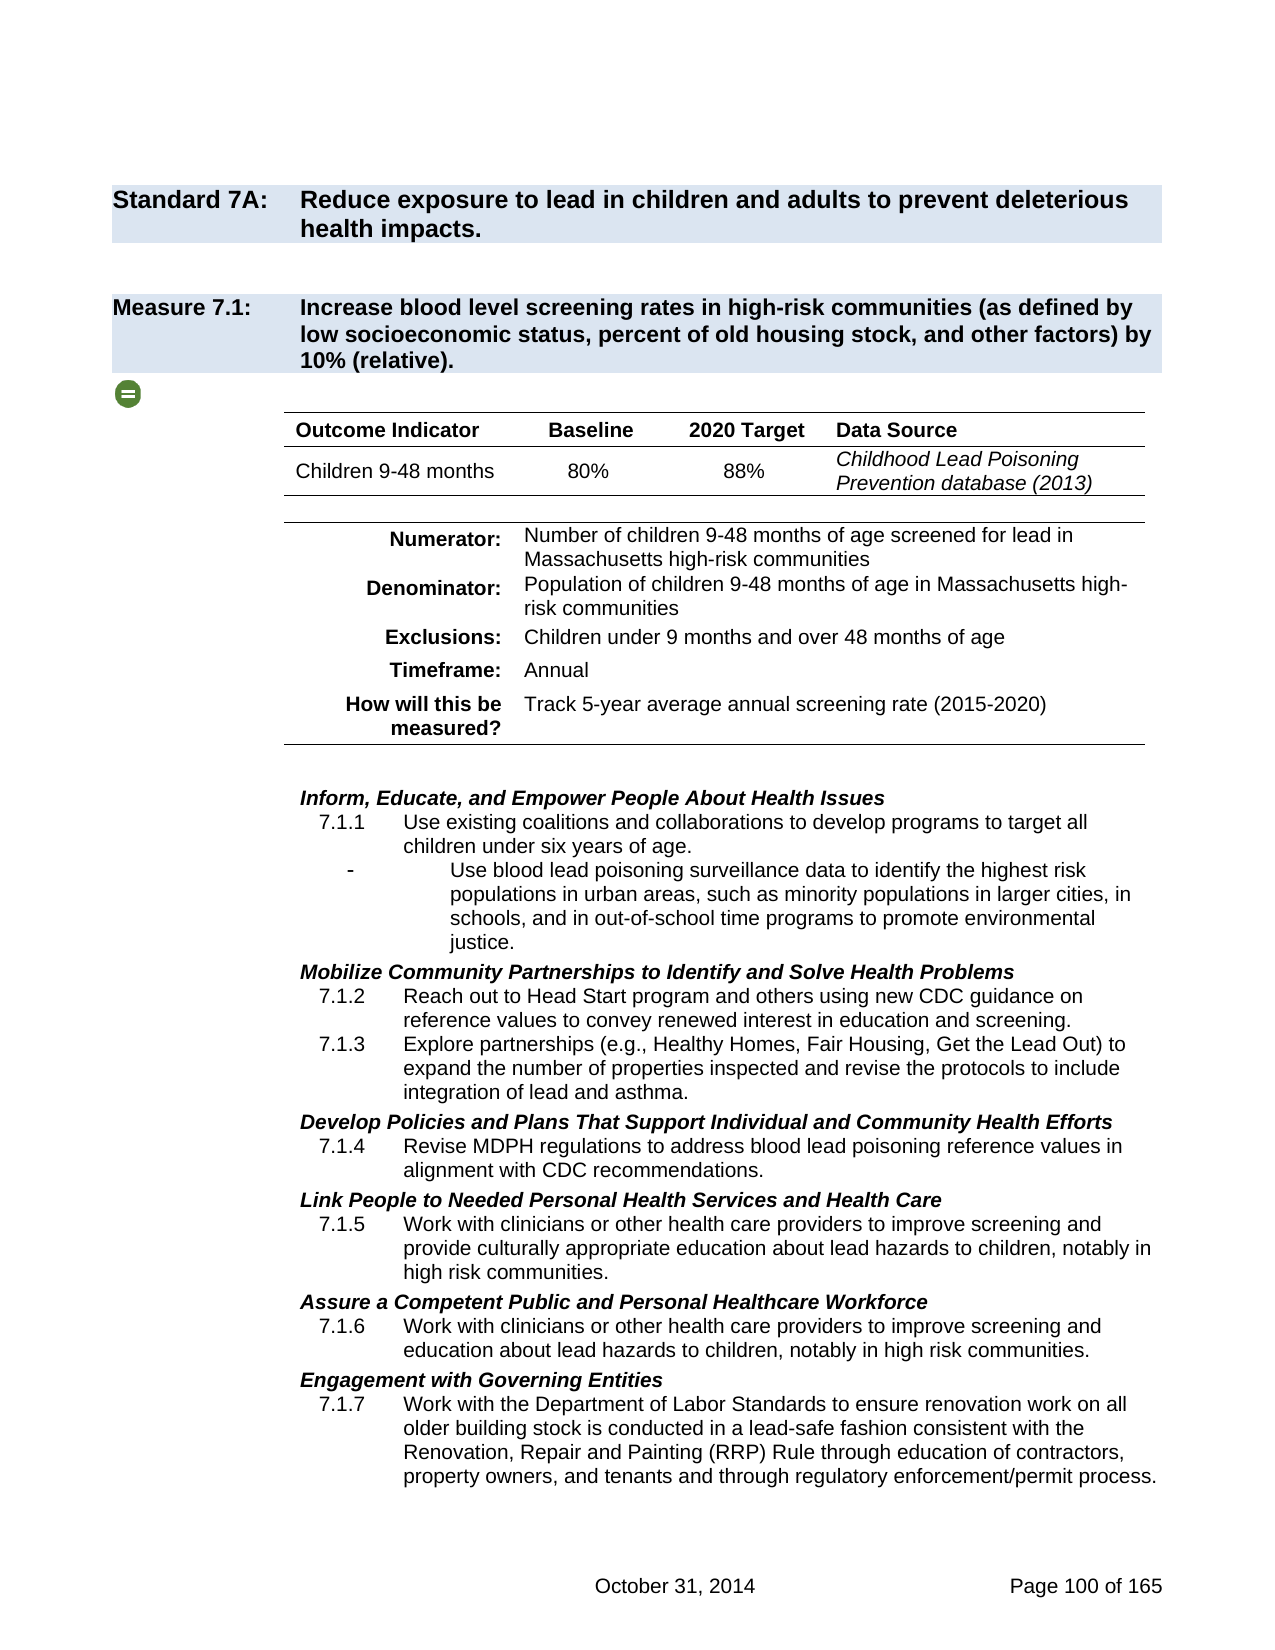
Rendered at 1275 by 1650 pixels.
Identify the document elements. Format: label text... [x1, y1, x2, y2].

text 7.1.7 Work with the Department of Labor Standards to ensure renovation work on all older building stock is conducted in a lead-safe fashion consistent with the Renovation, Repair and Painting (RRP) Rule through education of contractors, property owners, and tenants and through regulatory enforcement/permit process. [319, 1392, 1162, 1488]
text 7.1.4 Revise MDPH regulations to address blood lead poisoning reference values in alignment with CDC recommendations. [319, 1134, 1162, 1182]
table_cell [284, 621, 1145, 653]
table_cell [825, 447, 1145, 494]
text 7.1.2 Reach out to Head Start program and others using new CDC guidance on reference values to convey renewed interest in education and screening. [319, 984, 1162, 1032]
picture [112, 379, 143, 409]
text 7.1.3 Explore partnerships (e.g., Healthy Homes, Fair Housing, Get the Lead Out) to expand the number of properties inspected and revise the protocols to include integration of lead and asthma. [319, 1032, 1162, 1103]
text Link People to Needed Personal Health Services and Health Care [300, 1188, 1162, 1212]
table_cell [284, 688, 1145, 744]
text 7.1.6 Work with clinicians or other health care providers to improve screening and education about lead hazards to children, notably in high risk communities. [319, 1314, 1162, 1362]
text Use blood lead poisoning surveillance data to identify the highest risk populations in urban areas, such as minority populations in larger cities, in schools, and in out-of-school time programs to promote environmental justice. [347, 858, 1162, 953]
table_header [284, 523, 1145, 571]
text Assure a Competent Public and Personal Healthcare Workforce [300, 1290, 1162, 1314]
text Mobilize Community Partnerships to Identify and Solve Health Problems [300, 960, 1162, 984]
text Inform, Educate, and Empower People About Health Issues [300, 786, 1162, 810]
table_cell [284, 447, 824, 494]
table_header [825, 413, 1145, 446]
text Develop Policies and Plans That Support Individual and Community Health Efforts [300, 1110, 1162, 1134]
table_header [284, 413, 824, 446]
text 7.1.1 Use existing coalitions and collaborations to develop programs to target all children under six years of age. [319, 810, 1162, 858]
text 7.1.5 Work with clinicians or other health care providers to improve screening and provide culturally appropriate education about lead hazards to children, notably in high risk communities. [319, 1212, 1162, 1284]
text Engagement with Governing Entities [300, 1368, 1162, 1392]
text Standard 7A: Reduce exposure to lead in children and adults to prevent deleterious health impacts. [112, 185, 1162, 243]
text Measure 7.1: Increase blood level screening rates in high-risk communities (as defined by low socioeconomic status, percent of old housing stock, and other factors) by 10% (relative). [112, 294, 1162, 373]
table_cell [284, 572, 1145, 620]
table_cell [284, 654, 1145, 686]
